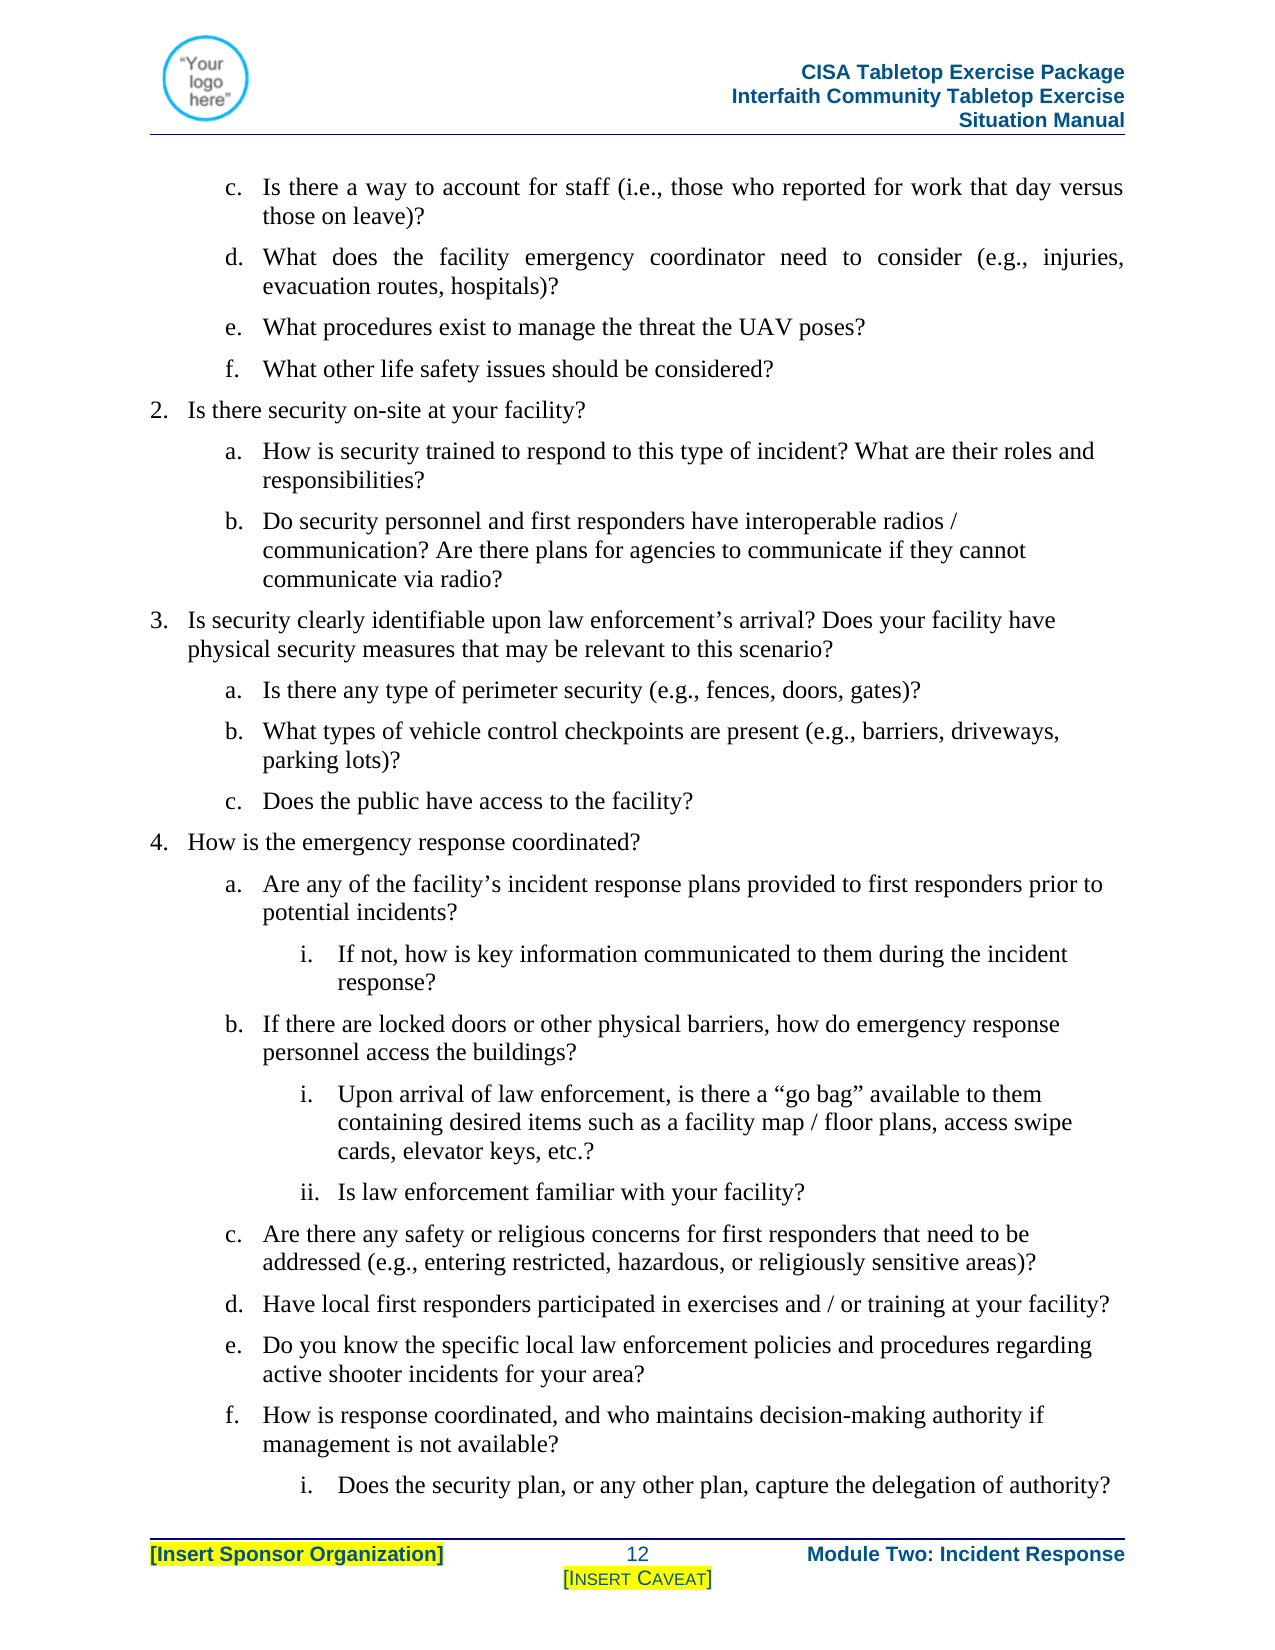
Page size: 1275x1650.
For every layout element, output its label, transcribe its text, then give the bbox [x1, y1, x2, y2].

list What procedures exist to manage the threat the UAV poses? [225, 312, 1125, 341]
list Upon arrival of law enforcement, is there a “go bag” available to them containing desired items such as a facility map / floor plans, access swipe cards, elevator keys, etc.? [300, 1079, 1125, 1165]
list If there are locked doors or other physical barriers, how do emergency response personnel access the buildings? [225, 1009, 1125, 1066]
list What types of vehicle control checkpoints are present (e.g., barriers, driveways, parking lots)? [225, 716, 1125, 774]
list Are any of the facility’s incident response plans provided to first responders prior to potential incidents? [225, 869, 1125, 926]
picture [162, 35, 204, 76]
list How is response coordinated, and who maintains decision-making authority if management is not available? [225, 1400, 1125, 1457]
list Is there a way to account for staff (i.e., those who reported for work that day versus those on leave)? [225, 172, 1125, 230]
picture [162, 35, 257, 123]
list Is security clearly identifiable upon law enforcement’s arrival? Does your facility have physical security measures that may be relevant to this scenario? [150, 605, 1125, 662]
list Do security personnel and first responders have interoperable radios / communication? Are there plans for agencies to communicate if they cannot communicate via radio? [225, 506, 1125, 592]
list Is there security on-site at your facility? [150, 395, 1125, 424]
list Does the security plan, or any other plan, capture the delegation of authority? [300, 1470, 1125, 1499]
list Do you know the specific local law enforcement policies and procedures regarding active shooter incidents for your area? [225, 1330, 1125, 1387]
list How is the emergency response coordinated? [150, 827, 1125, 856]
list Is law enforcement familiar with your facility? [300, 1177, 1125, 1206]
list Does the public have access to the facility? [225, 786, 1125, 815]
list Have local first responders participated in exercises and / or training at your facility? [225, 1289, 1125, 1317]
list How is security trained to respond to this type of incident? What are their roles and responsibilities? [225, 436, 1125, 494]
list If not, how is key information communicated to them during the incident response? [300, 939, 1125, 996]
list Is there any type of perimeter security (e.g., fences, doors, gates)? [225, 675, 1125, 704]
picture [166, 39, 246, 118]
list What does the facility emergency coordinator need to consider (e.g., injuries, evacuation routes, hospitals)? [225, 242, 1125, 300]
list Are there any safety or religious concerns for first responders that need to be addressed (e.g., entering restricted, hazardous, or religiously sensitive areas)? [225, 1219, 1125, 1276]
list What other life safety issues should be considered? [225, 354, 1125, 382]
